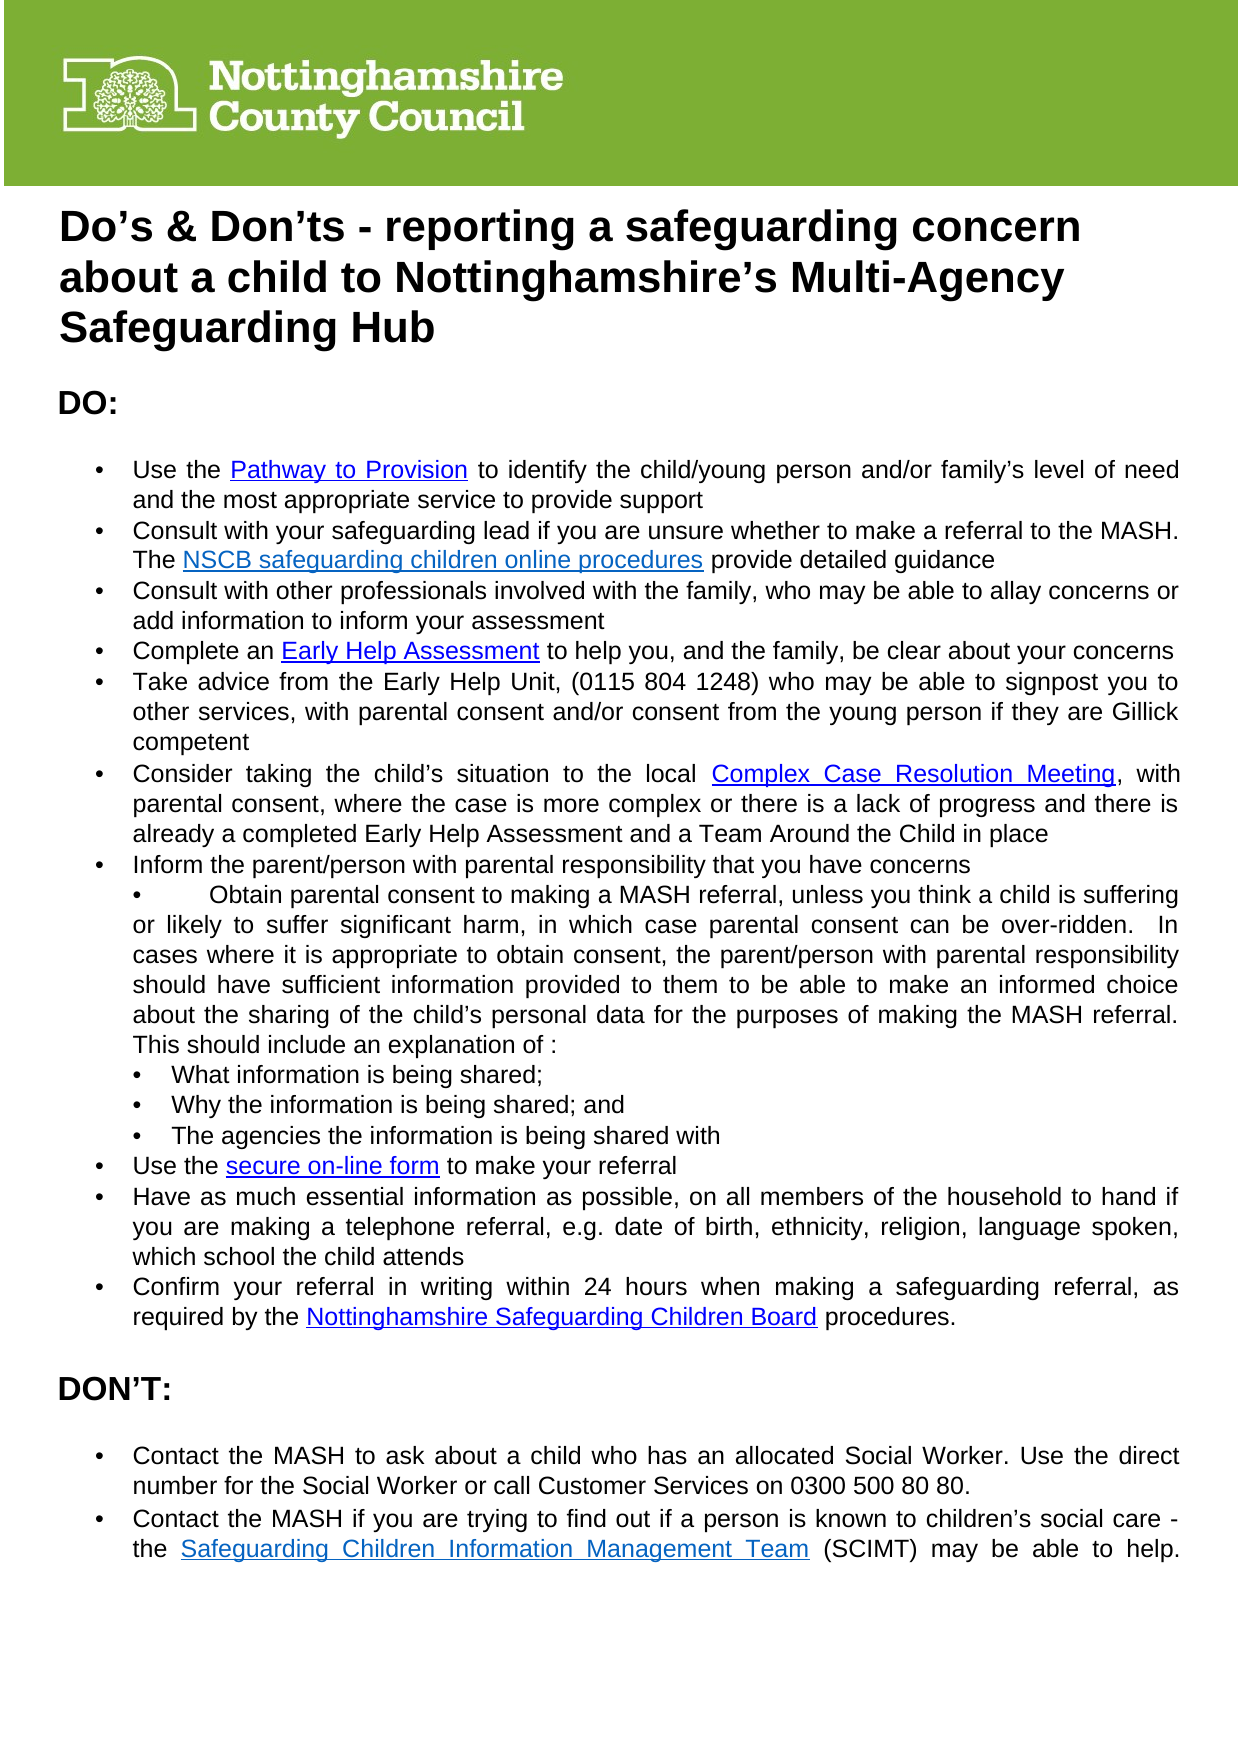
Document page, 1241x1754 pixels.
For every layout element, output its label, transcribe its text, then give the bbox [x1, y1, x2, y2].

list Use the secure on-line form to make your referral [95, 1151, 1181, 1180]
list Consult with your safeguarding lead if you are unsure whether to make a referral to the MASH. The NSCB safeguarding children online procedures provide detailed guidance [95, 516, 1181, 574]
text DO: [57, 383, 1181, 421]
text Do’s & Don’ts - reporting a safeguarding concern about a child to Nottinghamshire’s Multi-Agency Safeguarding Hub [59, 186, 1181, 352]
list Have as much essential information as possible, on all members of the household to hand if you are making a telephone referral, e.g. date of birth, ethnicity, religion, language spoken, which school the child attends [95, 1182, 1181, 1270]
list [95, 1504, 1181, 1562]
list Take advice from the Early Help Unit, (0115 804 1248) who may be able to signpost you to other services, with parental consent and/or consent from the young person if they are Gillick competent [95, 667, 1181, 755]
picture [4, 0, 1238, 186]
list Confirm your referral in writing within 24 hours when making a safeguarding referral, as required by the Nottinghamshire Safeguarding Children Board procedures. [95, 1272, 1181, 1331]
list The agencies the information is being shared with [132, 1121, 1181, 1149]
list Contact the MASH to ask about a child who has an allocated Social Worker. Use the direct number for the Social Worker or call Customer Services on 0300 500 80 80. [95, 1441, 1181, 1500]
list Why the information is being shared; and [132, 1090, 1181, 1119]
list Use the Pathway to Provision to identify the child/young person and/or family’s level of need and the most appropriate service to provide support [95, 455, 1181, 514]
text DON’T: [57, 1369, 1181, 1407]
list Inform the parent/person with parental responsibility that you have concerns [95, 850, 1181, 878]
list Obtain parental consent to making a MASH referral, unless you think a child is suffering or likely to suffer significant harm, in which case parental consent can be over-ridden. In cases where it is appropriate to obtain consent, the parent/person with parental responsibility should have sufficient information provided to them to be able to make an informed choice about the sharing of the child’s personal data for the purposes of making the MASH referral. This should include an explanation of : [132, 880, 1181, 1058]
list Consult with other professionals involved with the family, who may be able to allay concerns or add information to inform your assessment [95, 576, 1181, 634]
list Complete an Early Help Assessment to help you, and the family, be clear about your concerns [95, 636, 1181, 665]
list Consider taking the child’s situation to the local Complex Case Resolution Meeting, with parental consent, where the case is more complex or there is a lack of progress and there is already a completed Early Help Assessment and a Team Around the Child in place [95, 759, 1181, 848]
list What information is being shared; [132, 1060, 1181, 1089]
